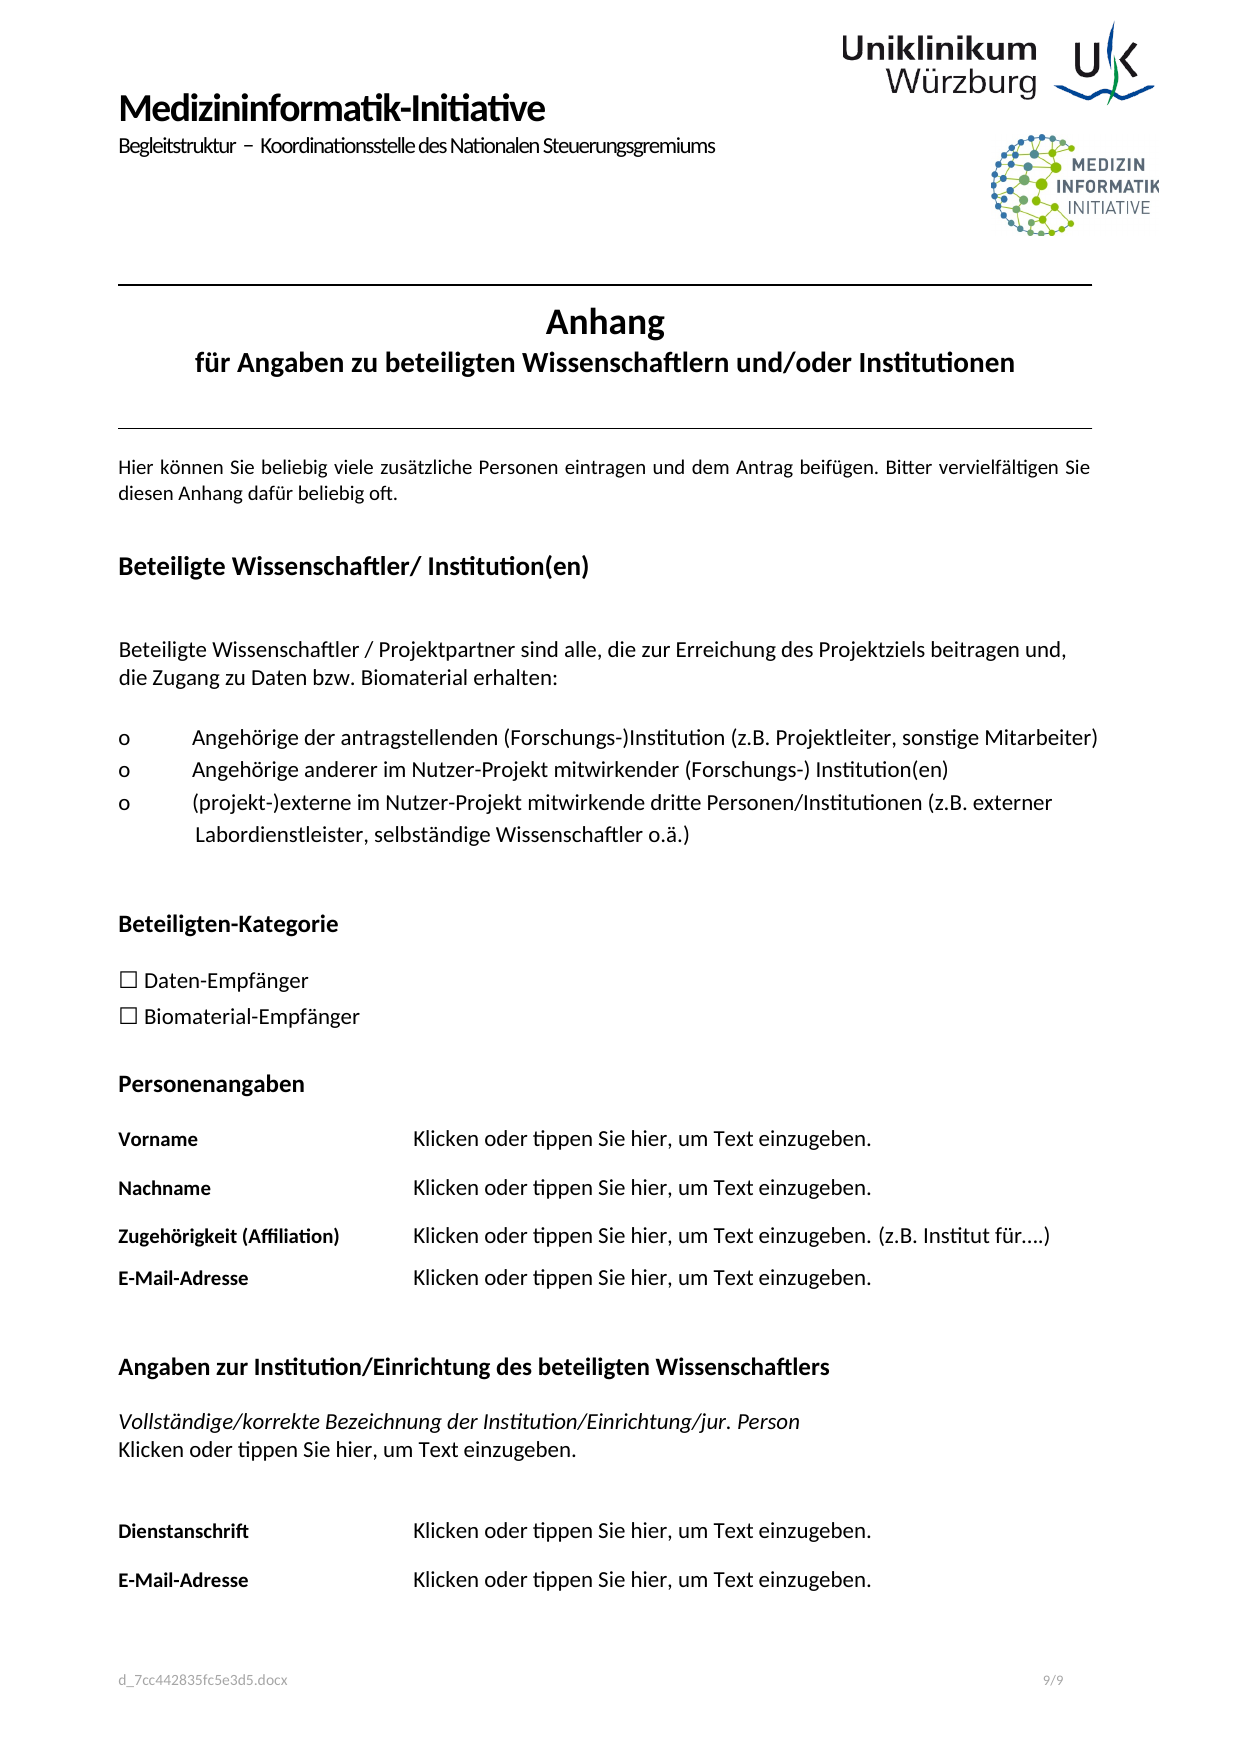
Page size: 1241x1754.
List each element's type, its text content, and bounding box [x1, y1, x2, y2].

text Vollständige/korrekte Bezeichnung der Institution/Einrichtung/jur. Person [118, 1407, 1092, 1435]
text Nachname [118, 1173, 1092, 1201]
text für Angaben zu beteiligten Wissenschaftlern und/oder Institutionen [118, 344, 1092, 380]
text Hier können Sie beliebig viele zusätzliche Personen eintragen und dem Antrag beifügen. Bitter vervielfältigen Sie diesen Anhang dafür beliebig oft. [118, 454, 1092, 505]
text Zugehörigkeit (Affiliation) (z.B. Institut für….) [118, 1221, 1092, 1249]
text Vorname [118, 1124, 1092, 1152]
text Beteiligten-Kategorie [118, 908, 1092, 938]
text E-Mail-Adresse [118, 1565, 1092, 1593]
text o Angehörige anderer im Nutzer-Projekt mitwirkender (Forschungs-) Institution(en) [118, 756, 1092, 784]
text Angaben zur Institution/Einrichtung des beteiligten Wissenschaftlers [118, 1351, 1092, 1382]
subtitle Beteiligte Wissenschaftler/ Institution(en) [118, 549, 1092, 582]
text Personenangaben [118, 1068, 1092, 1098]
subtitle Anhang [118, 298, 1092, 344]
text Dienstanschrift [118, 1516, 1092, 1544]
text Daten-Empfänger [118, 964, 1092, 995]
text E-Mail-Adresse [118, 1263, 1092, 1291]
text Beteiligte Wissenschaftler / Projektpartner sind alle, die zur Erreichung des Projektziels beitragen und, die Zugang zu Daten bzw. Biomaterial erhalten: [118, 635, 1092, 691]
picture [841, 20, 1154, 105]
text o Angehörige der antragstellenden (Forschungs-)Institution (z.B. Projektleiter, sonstige Mitarbeiter) [118, 723, 1107, 751]
text o (projekt-)externe im Nutzer-Projekt mitwirkende dritte Personen/Institutionen (z.B. externer [118, 788, 1092, 816]
text Labordienstleister, selbständige Wissenschaftler o.ä.) [118, 820, 1092, 848]
text Biomaterial-Empfänger [118, 1000, 1092, 1031]
picture [990, 134, 1159, 235]
